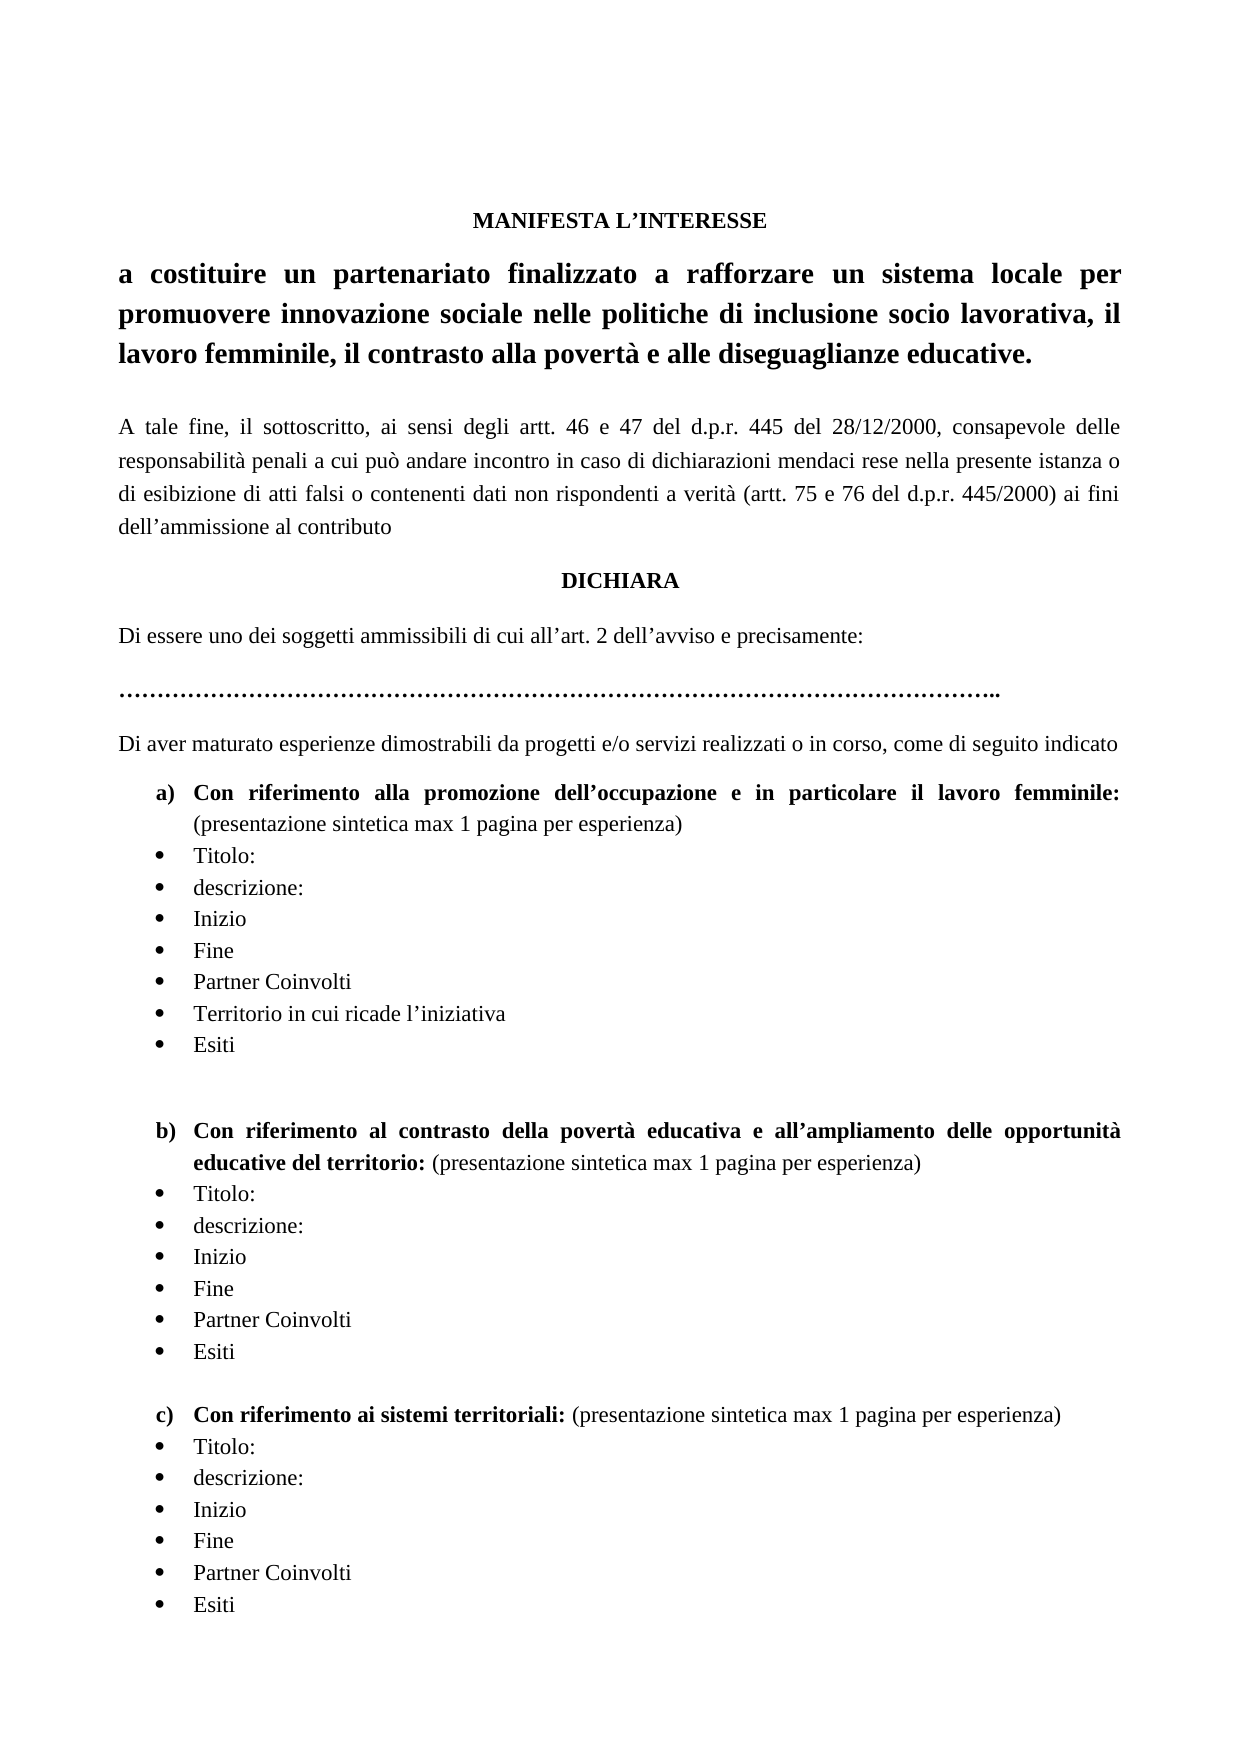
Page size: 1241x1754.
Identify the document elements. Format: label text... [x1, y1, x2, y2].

list Titolo: [156, 1180, 1122, 1207]
list Fine [156, 1527, 1122, 1554]
list Esiti [156, 1591, 1122, 1617]
list Partner Coinvolti [156, 1559, 1122, 1585]
list Fine [156, 1275, 1122, 1301]
list Titolo: [156, 842, 1122, 868]
list Con riferimento ai sistemi territoriali: (presentazione sintetica max 1 pagina per esperienza) [156, 1401, 1122, 1428]
text DICHIARA [118, 562, 1122, 596]
list Con riferimento al contrasto della povertà educativa e all’ampliamento delle opportunità educative del territorio: (presentazione sintetica max 1 pagina per esperienza) [156, 1117, 1122, 1175]
text Di aver maturato esperienze dimostrabili da progetti e/o servizi realizzati o in corso, come di seguito indicato [118, 725, 1122, 758]
list Inizio [156, 1496, 1122, 1522]
list Con riferimento alla promozione dell’occupazione e in particolare il lavoro femminile: (presentazione sintetica max 1 pagina per esperienza) [156, 779, 1122, 837]
list descrizione: [156, 874, 1122, 900]
list Esiti [156, 1338, 1122, 1364]
list Titolo: [156, 1433, 1122, 1459]
list Partner Coinvolti [156, 968, 1122, 995]
text A tale fine, il sottoscritto, ai sensi degli artt. 46 e 47 del d.p.r. 445 del 28/12/2000, consapevole delle responsabilità penali a cui può andare incontro in caso di dichiarazioni mendaci rese nella presente istanza o di esibizione di atti falsi o contenenti dati non rispondenti a verità (artt. 75 e 76 del d.p.r. 445/2000) ai fini dell’ammissione al contributo [118, 408, 1122, 541]
list Inizio [156, 1243, 1122, 1270]
text Di essere uno dei soggetti ammissibili di cui all’art. 2 dell’avviso e precisamente: [118, 616, 1122, 650]
list Fine [156, 937, 1122, 963]
text …………………………………………………………………………………………………….. [118, 671, 1122, 704]
list Partner Coinvolti [156, 1307, 1122, 1333]
list Territorio in cui ricade l’iniziativa [156, 1000, 1122, 1026]
list Esiti [156, 1031, 1122, 1058]
list descrizione: [156, 1464, 1122, 1491]
text MANIFESTA L’INTERESSE [118, 202, 1122, 235]
list Inizio [156, 905, 1122, 932]
list descrizione: [156, 1212, 1122, 1238]
text a costituire un partenariato finalizzato a rafforzare un sistema locale per promuovere innovazione sociale nelle politiche di inclusione socio lavorativa, il lavoro femminile, il contrasto alla povertà e alle diseguaglianze educative. [118, 256, 1122, 370]
